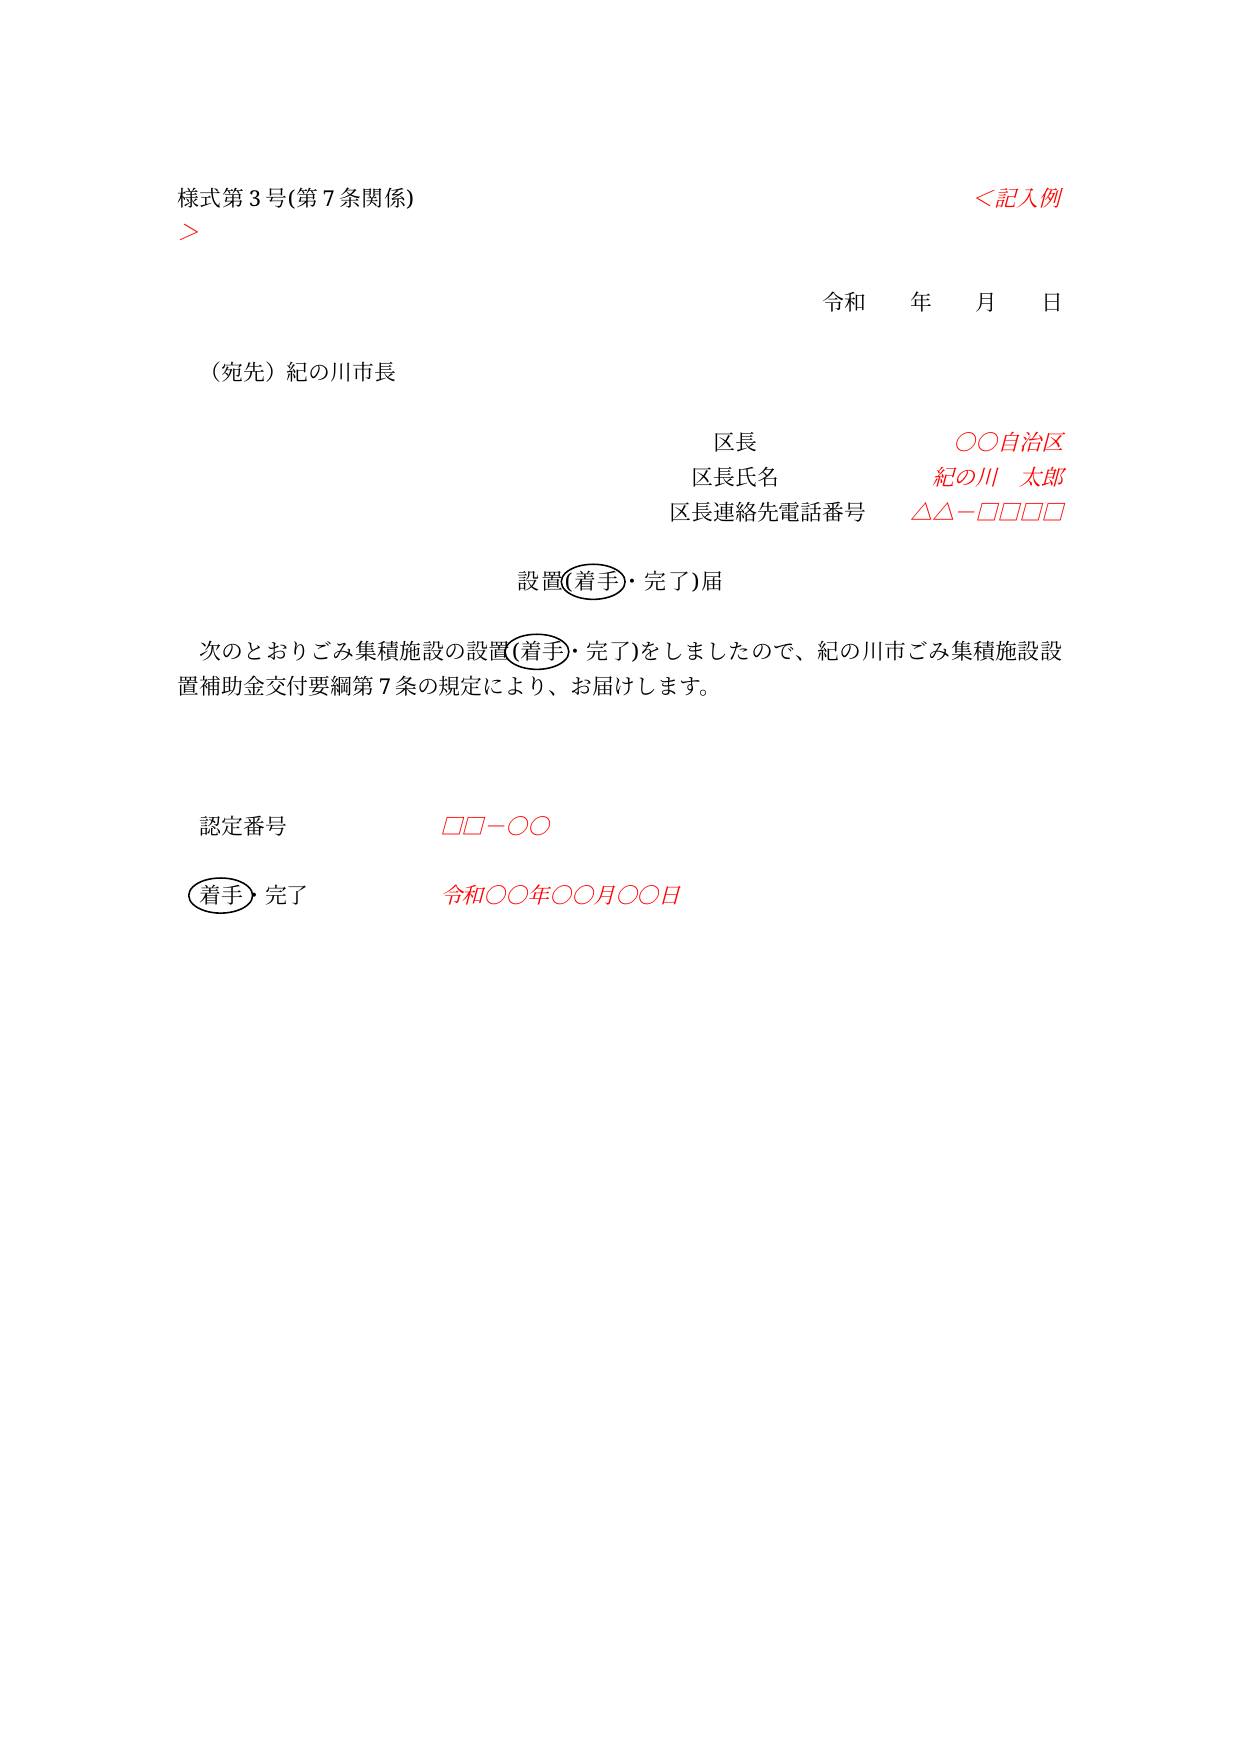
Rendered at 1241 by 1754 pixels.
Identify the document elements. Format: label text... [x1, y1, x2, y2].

text 設置(着手・完了)届 [601, 563, 1063, 598]
text 区長連絡先電話番号 △△－□□□□ [177, 493, 1063, 528]
text 区長氏名 紀の川 太郎 [177, 458, 1063, 493]
text （宛先）紀の川市長 [177, 353, 1063, 388]
text 着手・完了 令和○○年○○月○○日 [190, 879, 251, 912]
text 令和 年 月 日 [177, 284, 1063, 319]
text 設置(着手・完了)届 [563, 566, 624, 598]
text 設置(着手・完了)届 [177, 563, 585, 598]
text 様式第3号(第7条関係) ＜記入例＞ [177, 179, 1063, 249]
text 区長 ○○自治区 [177, 423, 1063, 458]
text 次のとおりごみ集積施設の設置(着手・完了)をしましたので、紀の川市ごみ集積施設設置補助金交付要綱第7条の規定により、お届けします。 [177, 633, 1063, 702]
text 認定番号 □□－○○ [177, 807, 1063, 842]
text 着手・完了 令和○○年○○月○○日 [231, 877, 1063, 912]
